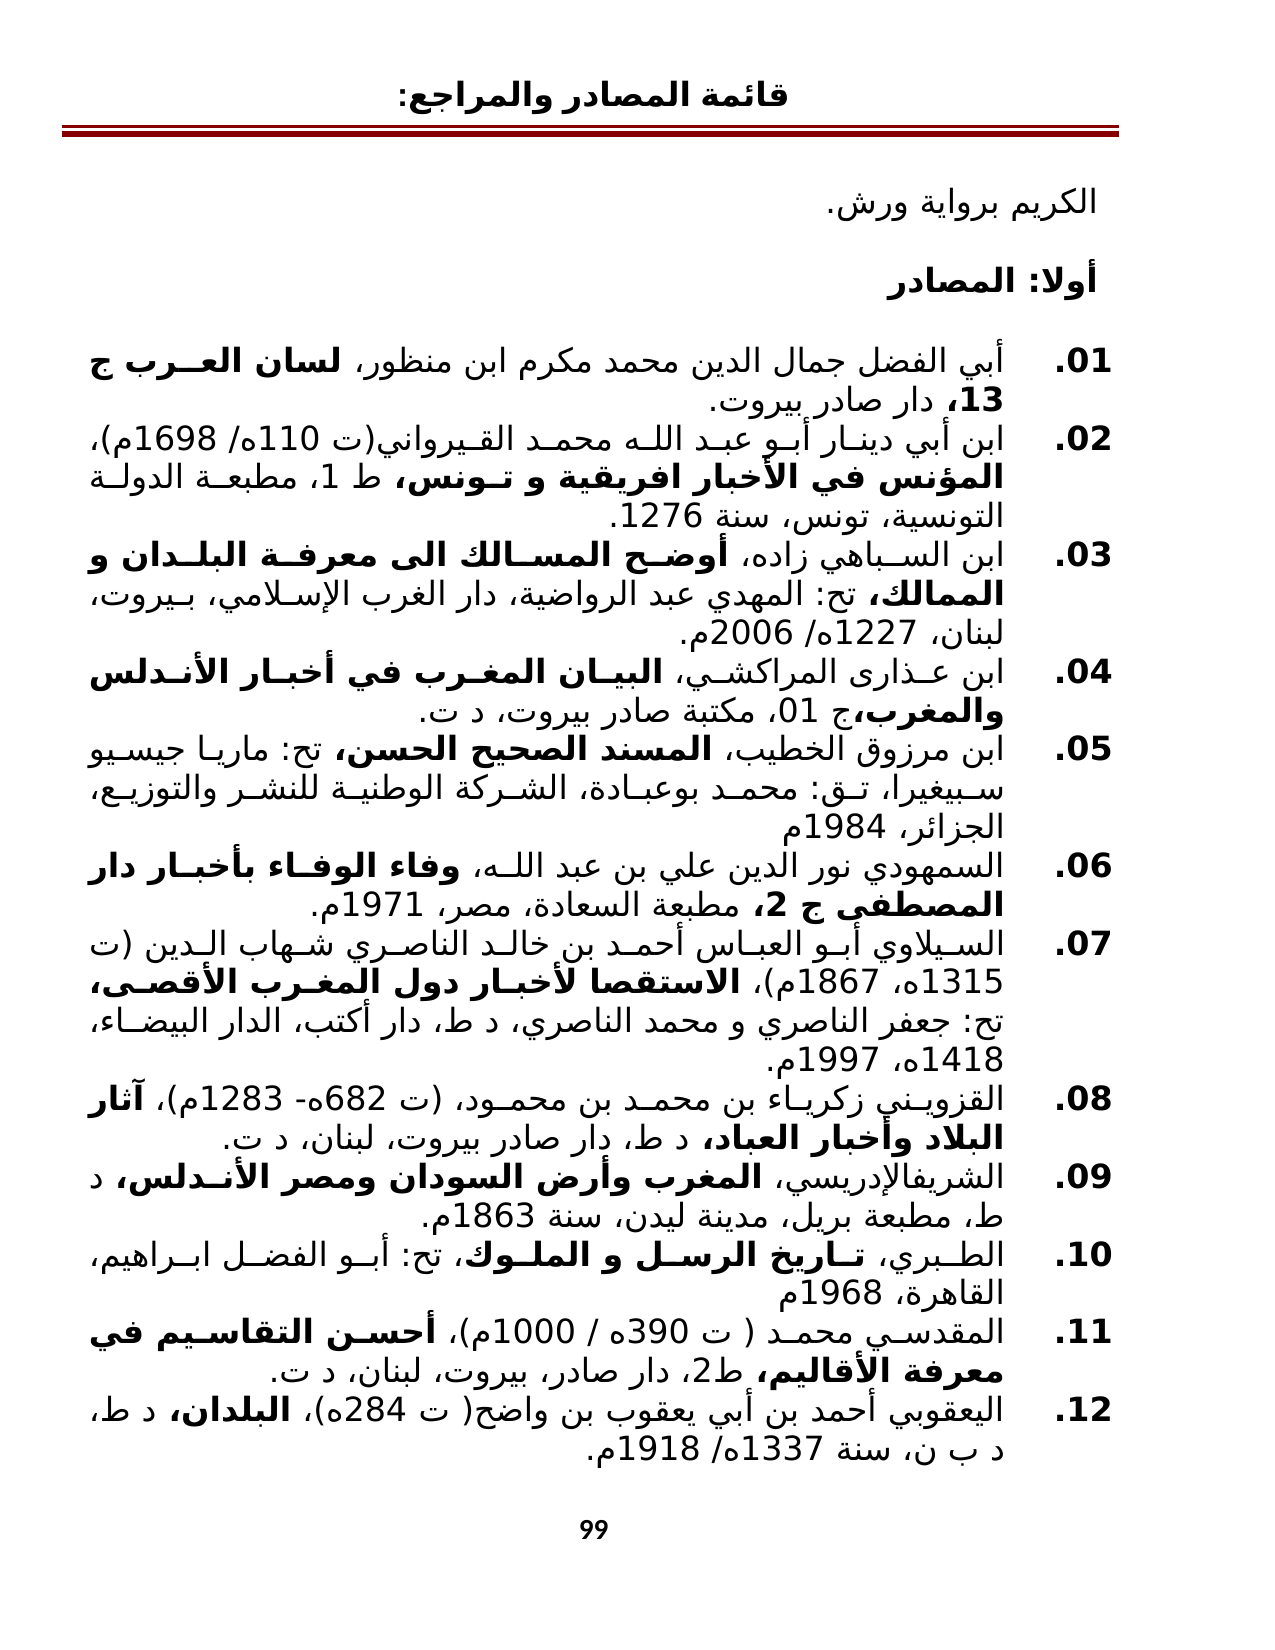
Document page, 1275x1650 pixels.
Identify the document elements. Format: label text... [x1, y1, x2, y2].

list ابن عذارى المراكشي، البيان المغرب في أخبار الأندلس والمغرب،ج 01، مكتبة صادر بيروت، د ت. [89, 652, 1053, 730]
list الشريفالإدريسي، المغرب وأرض السودان ومصر الأندلس، د ط، مطبعة بريل، مدينة ليدن، سنة 1863م. [89, 1157, 1053, 1235]
list السمهودي نور الدين علي بن عبد الله، وفاء الوفاء بأخبار دار المصطفى ج 2، مطبعة السعادة، مصر، 1971م. [89, 846, 1053, 924]
list اليعقوبي أحمد بن أبي يعقوب بن واضح( ت 284ه)، البلدان، د ط، د ب ن، سنة 1337ه/ 1918م. [89, 1390, 1053, 1468]
list ابن السباهي زاده، أوضح المسالك الى معرفة البلدان و الممالك، تح: المهدي عبد الرواضية، دار الغرب الإسلامي، بيروت، لبنان، 1227ه/ 2006م. [89, 536, 1053, 652]
text أولا: المصادر [89, 262, 1098, 301]
text الكريم برواية ورش. [89, 182, 1098, 221]
list ابن مرزوق الخطيب، المسند الصحيح الحسن، تح: ماريا جيسيو سبيغيرا، تق: محمد بوعبادة، الشركة الوطنية للنشر والتوزيع، الجزائر، 1984م [89, 730, 1053, 846]
list القزويني زكرياء بن محمد بن محمود، (ت 682ه- 1283م)، آثار البلاد وأخبار العباد، د ط، دار صادر بيروت، لبنان، د ت. [89, 1079, 1053, 1157]
list السيلاوي أبو العباس أحمد بن خالد الناصري شهاب الدين (ت 1315ه، 1867م)، الاستقصا لأخبار دول المغرب الأقصى، تح: جعفر الناصري و محمد الناصري، د ط، دار أكتب، الدار البيضاء، 1418ه، 1997م. [89, 924, 1053, 1079]
list ابن أبي دينار أبو عبد الله محمد القيرواني(ت 110ه/ 1698م)، المؤنس في الأخبار افريقية و تونس، ط 1، مطبعة الدولة التونسية، تونس، سنة 1276. [89, 419, 1053, 536]
list المقدسي محمد ( ت 390ه / 1000م)، أحسن التقاسيم في معرفة الأقاليم، ط2، دار صادر، بيروت، لبنان، د ت. [89, 1313, 1053, 1390]
list الطبري، تاريخ الرسل و الملوك، تح: أبو الفضل ابراهيم، القاهرة، 1968م [89, 1235, 1053, 1313]
list أبي الفضل جمال الدين محمد مكرم ابن منظور، لسان العرب ج 13، دار صادر بيروت. [89, 341, 1053, 419]
